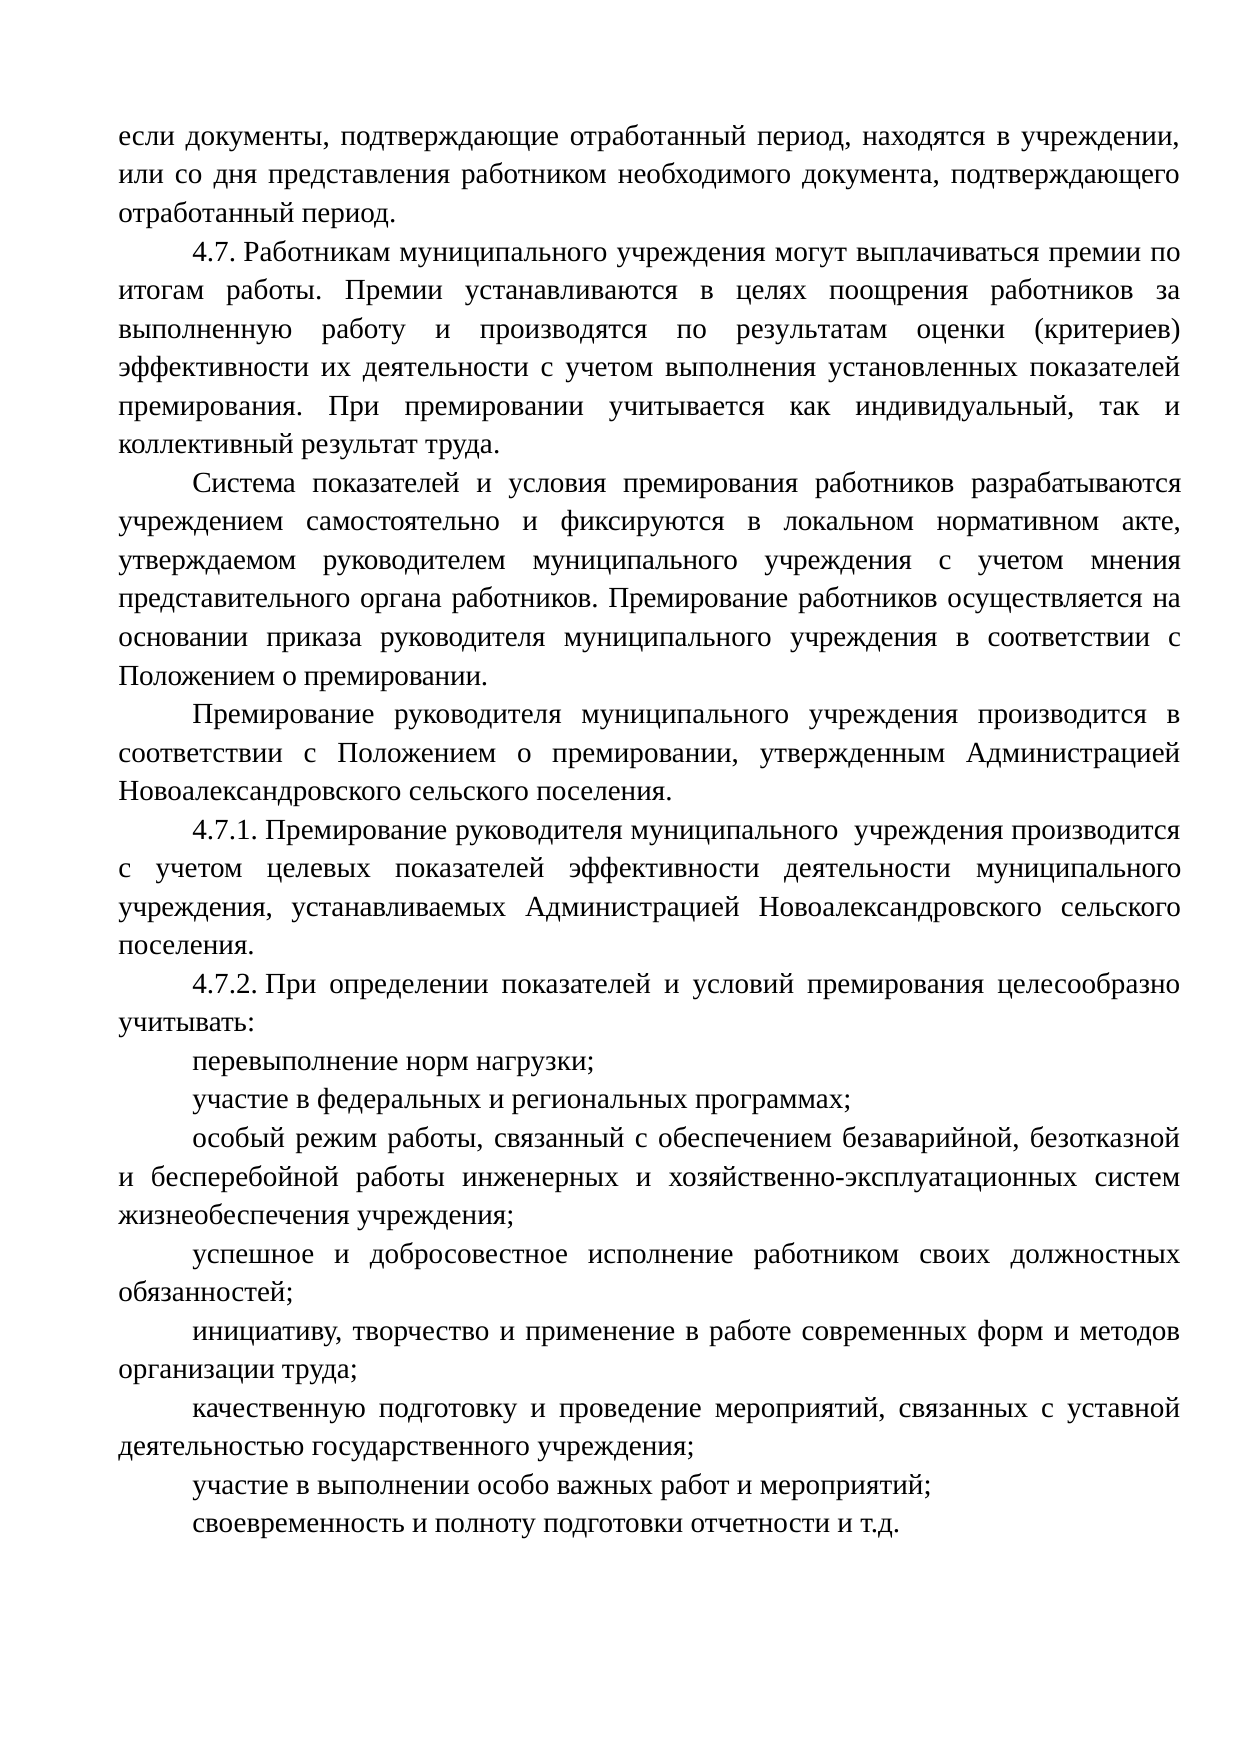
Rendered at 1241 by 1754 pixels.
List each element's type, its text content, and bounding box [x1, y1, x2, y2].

text 4.7. Работникам муниципального учреждения могут выплачиваться премии по итогам работы. Премии устанавливаются в целях поощрения работников за выполненную работу и производятся по результатам оценки (критериев) эффективности их деятельности с учетом выполнения установленных показателей премирования. При премировании учитывается как индивидуальный, так и коллективный результат труда. [118, 234, 1181, 460]
text Система показателей и условия премирования работников разрабатываются учреждением самостоятельно и фиксируются в локальном нормативном акте, утверждаемом руководителем муниципального учреждения с учетом мнения представительного органа работников. Премирование работников осуществляется на основании приказа руководителя муниципального учреждения в соответствии с Положением о премировании. [118, 465, 1181, 691]
text участие в выполнении особо важных работ и мероприятий; [118, 1467, 1181, 1501]
text Премирование руководителя муниципального учреждения производится в соответствии с Положением о премировании, утвержденным Администрацией Новоалександровского сельского поселения. [118, 696, 1181, 807]
text своевременность и полноту подготовки отчетности и т.д. [118, 1506, 1181, 1539]
text перевыполнение норм нагрузки; [118, 1043, 1181, 1077]
text участие в федеральных и региональных программах; [118, 1082, 1181, 1115]
text инициативу, творчество и применение в работе современных форм и методов организации труда; [118, 1313, 1181, 1385]
text особый режим работы, связанный с обеспечением безаварийной, безотказной и бесперебойной работы инженерных и хозяйственно-эксплуатационных систем жизнеобеспечения учреждения; [118, 1120, 1181, 1231]
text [118, 118, 1181, 229]
text качественную подготовку и проведение мероприятий, связанных с уставной деятельностью государственного учреждения; [118, 1390, 1181, 1462]
text успешное и добросовестное исполнение работником своих должностных обязанностей; [118, 1236, 1181, 1308]
text 4.7.1. Премирование руководителя муниципального учреждения производится с учетом целевых показателей эффективности деятельности муниципального учреждения, устанавливаемых Администрацией Новоалександровского сельского поселения. [118, 812, 1181, 961]
text 4.7.2. При определении показателей и условий премирования целесообразно учитывать: [118, 966, 1181, 1038]
